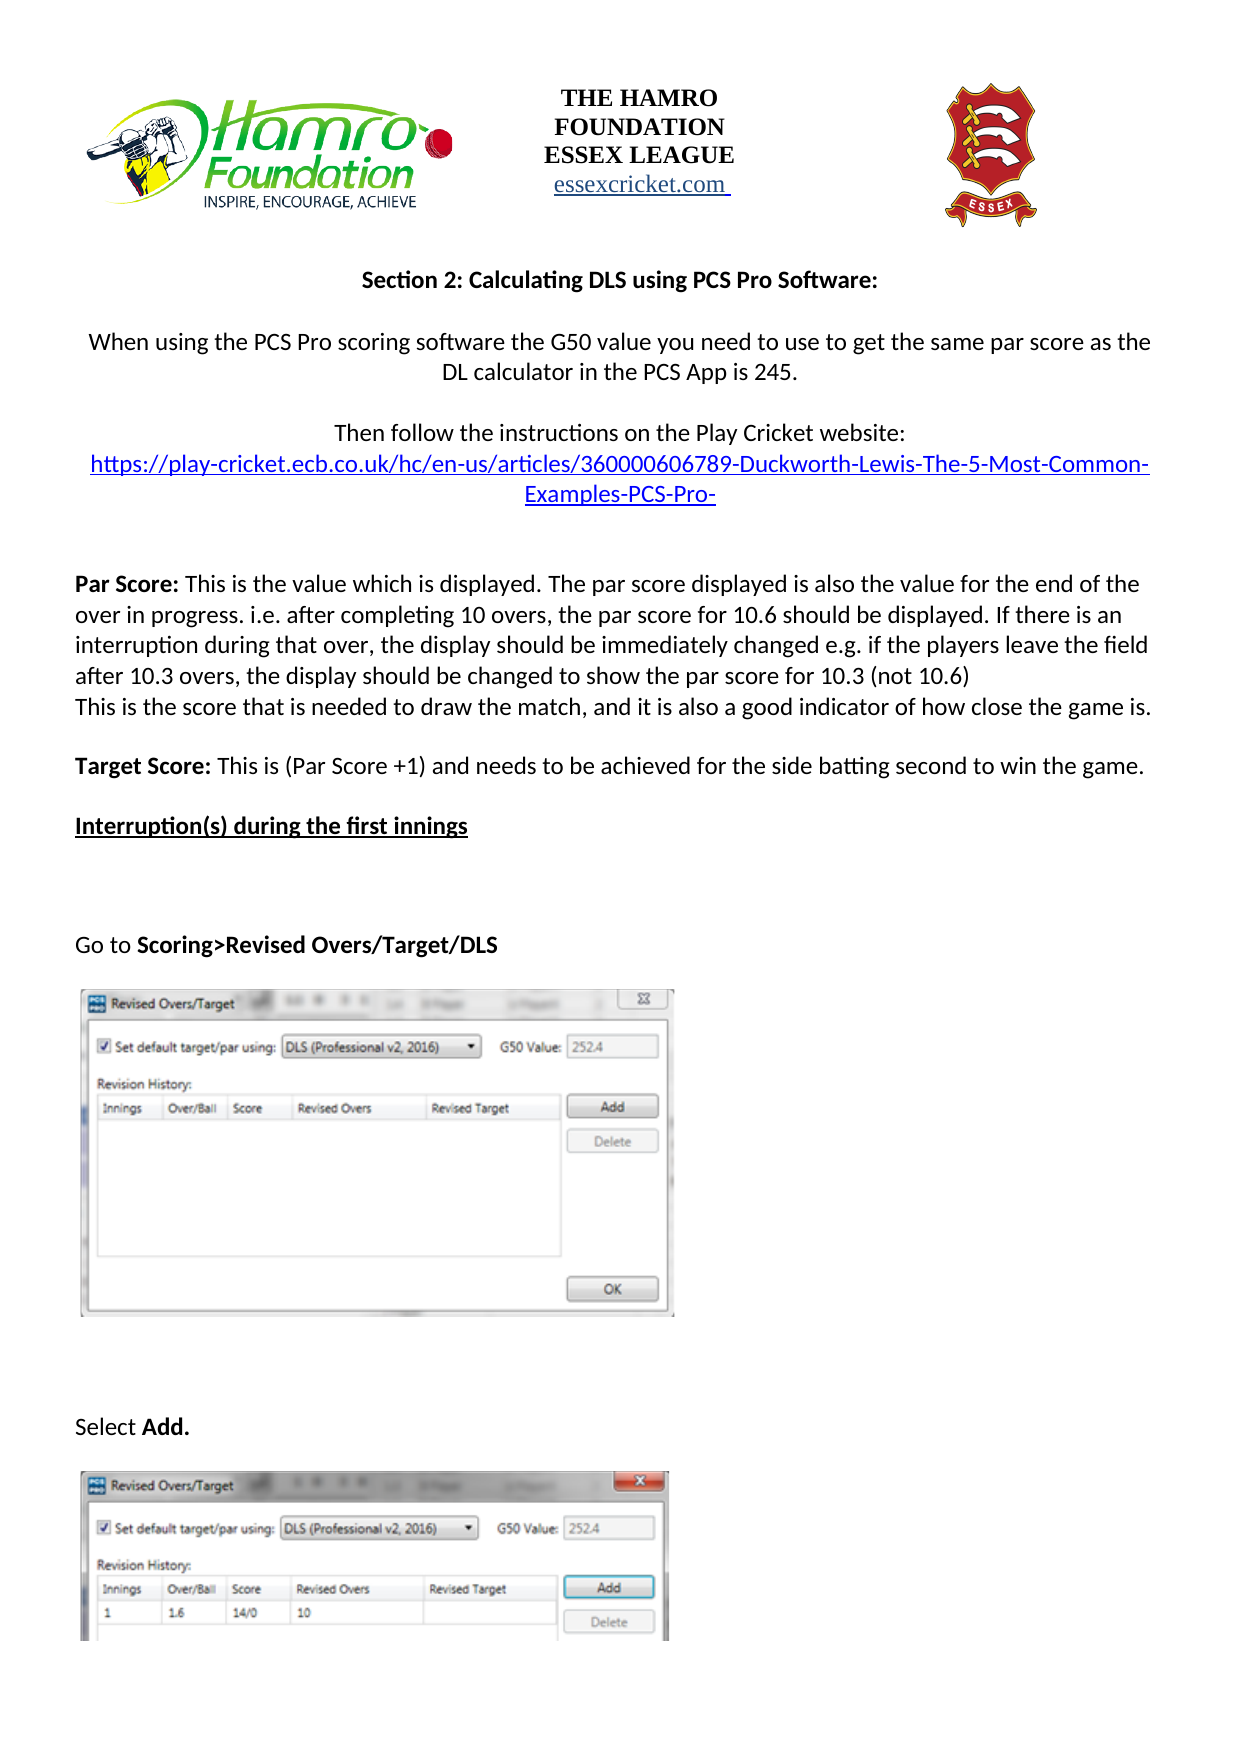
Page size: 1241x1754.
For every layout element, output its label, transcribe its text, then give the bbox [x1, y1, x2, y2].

picture [80, 989, 675, 1317]
text Par Score: This is the value which is displayed. The par score displayed is also the value for the end of the over in progress. i.e. after completing 10 overs, the par score for 10.6 should be displayed. If there is an interruption during that over, the display should be immediately changed e.g. if the players leave the field after 10.3 overs, the display should be changed to show the par score for 10.3 (not 10.6) This is the score that is needed to draw the match, and it is also a good indicator of how close the game is. [75, 568, 1165, 721]
text Target Score: This is (Par Score +1) and needs to be achieved for the side batting second to win the game. [75, 750, 1165, 781]
text Section 2: Calculating DLS using PCS Pro Software: [75, 265, 1165, 295]
picture [80, 1471, 670, 1641]
text Then follow the instructions on the Play Cricket website: https://play-cricket.ecb.co.uk/hc/en-us/articles/360000606789-Duckworth-Lewis-The-5-Most-Common-Examples-PCS-Pro- [75, 417, 1165, 509]
text Go to Scoring>Revised Overs/Target/DLS [75, 929, 1165, 960]
picture [927, 73, 1054, 236]
text When using the PCS Pro scoring software the G50 value you need to use to get the same par score as the DL calculator in the PCS App is 245. [75, 326, 1165, 387]
picture [86, 96, 453, 214]
text Interruption(s) during the first innings [75, 810, 1165, 841]
text Select Add. [75, 1411, 1165, 1442]
